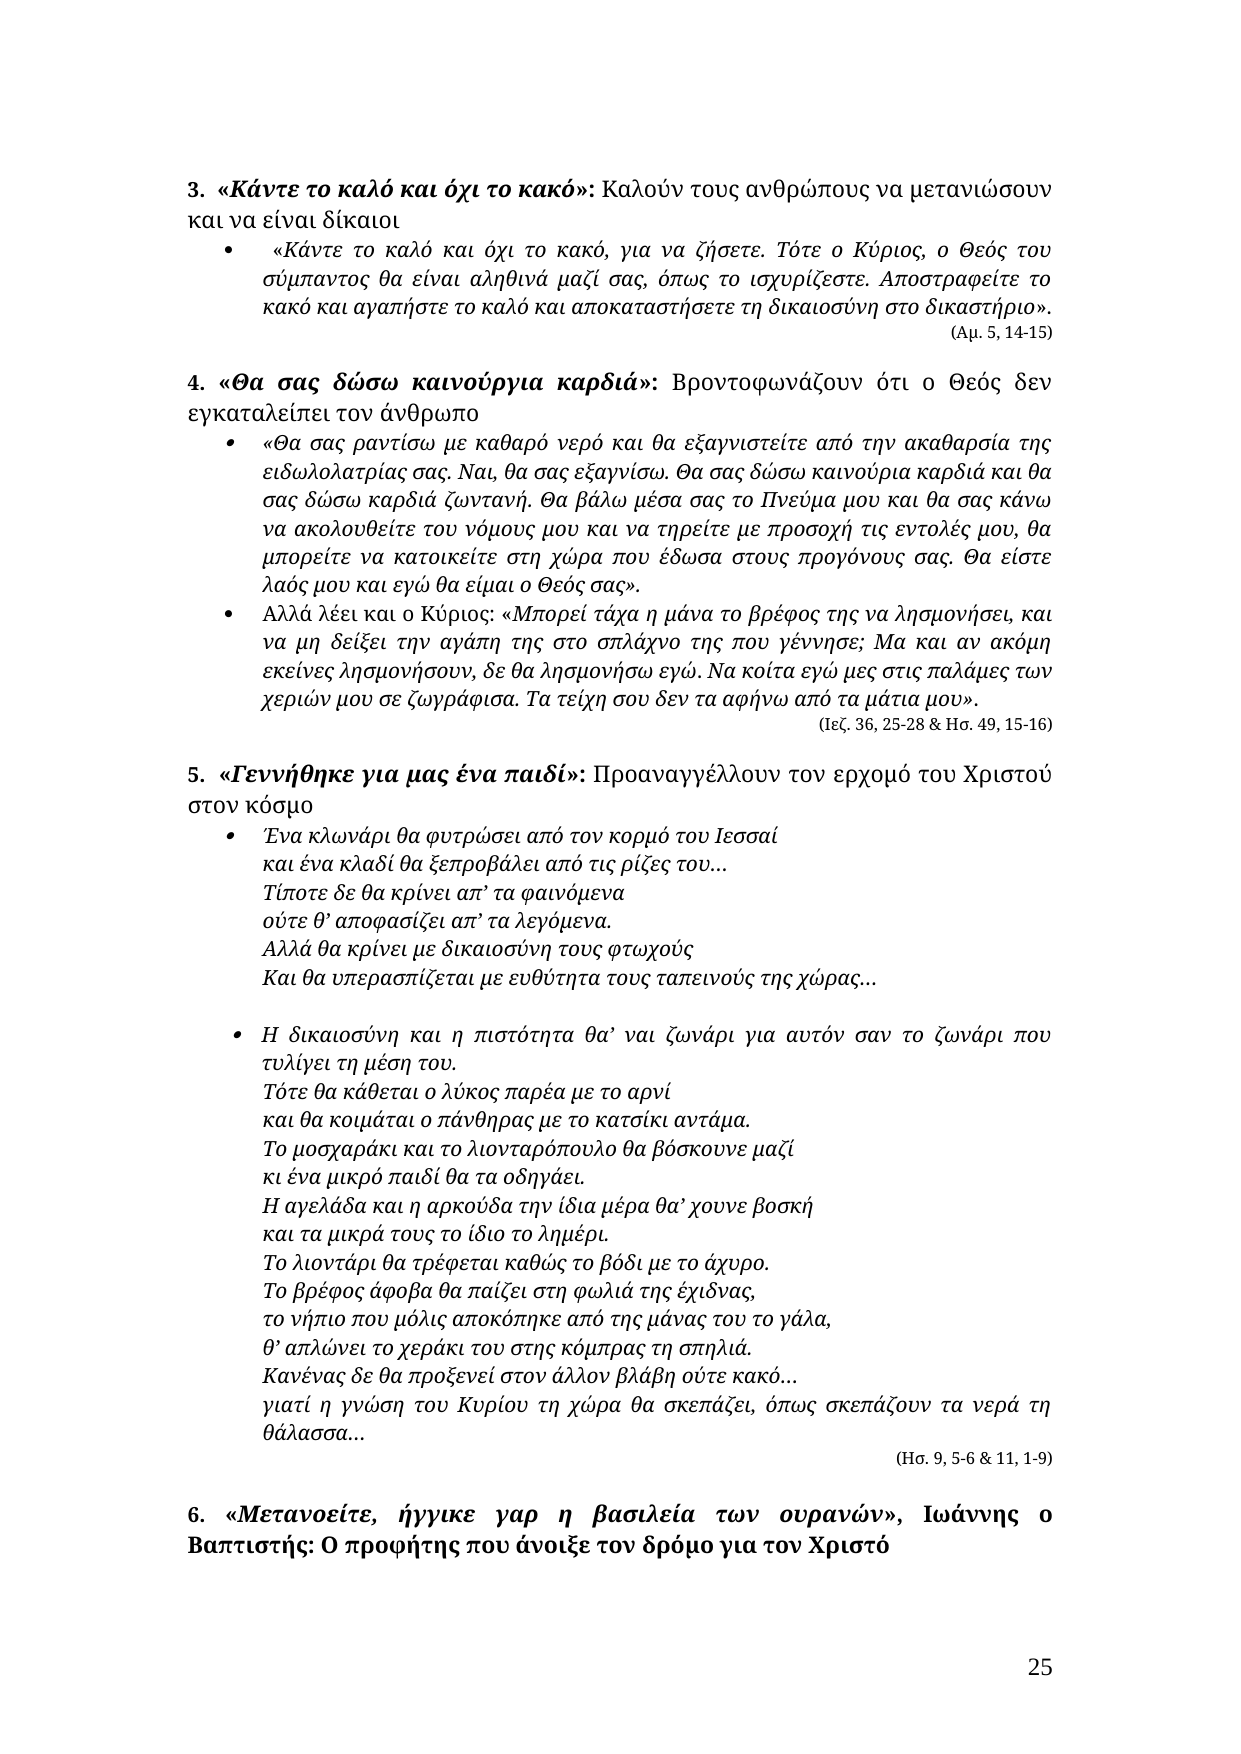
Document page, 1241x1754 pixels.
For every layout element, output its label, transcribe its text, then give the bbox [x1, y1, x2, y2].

text Το μοσχαράκι και το λιονταρόπουλο θα βόσκουνε μαζί [262, 1134, 1053, 1162]
text και ένα κλαδί θα ξεπροβάλει από τις ρίζες του… [262, 849, 1053, 878]
list Αλλά λέει και ο Κύριος: «Μπορεί τάχα η μάνα το βρέφος της να λησμονήσει, και να μη δείξει την αγάπη της στο σπλάχνο της που γέννησε; Μα και αν ακόμη εκείνες λησμονήσουν, δε θα λησμονήσω εγώ. Να κοίτα εγώ μες στις παλάμες των χεριών μου σε ζωγράφισα. Τα τείχη σου δεν τα αφήνω από τα μάτια μου». [225, 599, 1053, 713]
text κι ένα μικρό παιδί θα τα οδηγάει. [262, 1162, 1053, 1191]
text και τα μικρά τους το ίδιο το λημέρι. [262, 1219, 1053, 1248]
text (Αμ. 5, 14-15) [187, 321, 1053, 343]
text (Ιεζ. 36, 25-28 & Ησ. 49, 15-16) [187, 713, 1053, 736]
text 3. «Κάντε το καλό και όχι το κακό»: Καλούν τους ανθρώπους να μετανιώσουν και να είναι δίκαιοι [187, 173, 1053, 235]
text γιατί η γνώση του Κυρίου τη χώρα θα σκεπάζει, όπως σκεπάζουν τα νερά τη θάλασσα… [262, 1390, 1053, 1447]
text και θα κοιμάται ο πάνθηρας με το κατσίκι αντάμα. [262, 1105, 1053, 1134]
list Ένα κλωνάρι θα φυτρώσει από τον κορμό του Ιεσσαί [225, 821, 1053, 849]
text Η αγελάδα και η αρκούδα την ίδια μέρα θα’ χουνε βοσκή [262, 1191, 1053, 1219]
text Και θα υπερασπίζεται με ευθύτητα τους ταπεινούς της χώρας… [262, 963, 1053, 991]
text Τότε θα κάθεται ο λύκος παρέα με το αρνί [262, 1077, 1053, 1105]
text ούτε θ’ αποφασίζει απ’ τα λεγόμενα. [262, 906, 1053, 934]
text Το βρέφος άφοβα θα παίζει στη φωλιά της έχιδνας, [262, 1276, 1053, 1304]
list Η δικαιοσύνη και η πιστότητα θα’ ναι ζωνάρι για αυτόν σαν το ζωνάρι που τυλίγει τη μέση του. [232, 1020, 1053, 1077]
text το νήπιο που μόλις αποκόπηκε από της μάνας του το γάλα, [262, 1304, 1053, 1333]
text Αλλά θα κρίνει με δικαιοσύνη τους φτωχούς [262, 934, 1053, 963]
list «Κάντε το καλό και όχι το κακό, για να ζήσετε. Τότε ο Κύριος, ο Θεός του σύμπαντος θα είναι αληθινά μαζί σας, όπως το ισχυρίζεστε. Αποστραφείτε το κακό και αγαπήστε το καλό και αποκαταστήσετε τη δικαιοσύνη στο δικαστήριο». [225, 235, 1053, 321]
text (Ησ. 9, 5-6 & 11, 1-9) [187, 1447, 1053, 1469]
text Τίποτε δε θα κρίνει απ’ τα φαινόμενα [262, 878, 1053, 906]
text θ’ απλώνει το χεράκι του στης κόμπρας τη σπηλιά. [262, 1333, 1053, 1361]
text 6. «Μετανοείτε, ήγγικε γαρ η βασιλεία των ουρανών», Ιωάννης ο Βαπτιστής: Ο προφήτης που άνοιξε τον δρόμο για τον Χριστό [187, 1498, 1053, 1560]
list «Θα σας ραντίσω με καθαρό νερό και θα εξαγνιστείτε από την ακαθαρσία της ειδωλολατρίας σας. Ναι, θα σας εξαγνίσω. Θα σας δώσω καινούρια καρδιά και θα σας δώσω καρδιά ζωντανή. Θα βάλω μέσα σας το Πνεύμα μου και θα σας κάνω να ακολουθείτε του νόμους μου και να τηρείτε με προσοχή τις εντολές μου, θα μπορείτε να κατοικείτε στη χώρα που έδωσα στους προγόνους σας. Θα είστε λαός μου και εγώ θα είμαι ο Θεός σας». [225, 428, 1053, 599]
text Κανένας δε θα προξενεί στον άλλον βλάβη ούτε κακό… [262, 1361, 1053, 1390]
text 4. «Θα σας δώσω καινούργια καρδιά»: Βροντοφωνάζουν ότι ο Θεός δεν εγκαταλείπει τον άνθρωπο [187, 366, 1053, 428]
text 5. «Γεννήθηκε για μας ένα παιδί»: Προαναγγέλλουν τον ερχομό του Χριστού στον κόσμο [187, 758, 1053, 821]
text Το λιοντάρι θα τρέφεται καθώς το βόδι με το άχυρο. [262, 1248, 1053, 1276]
